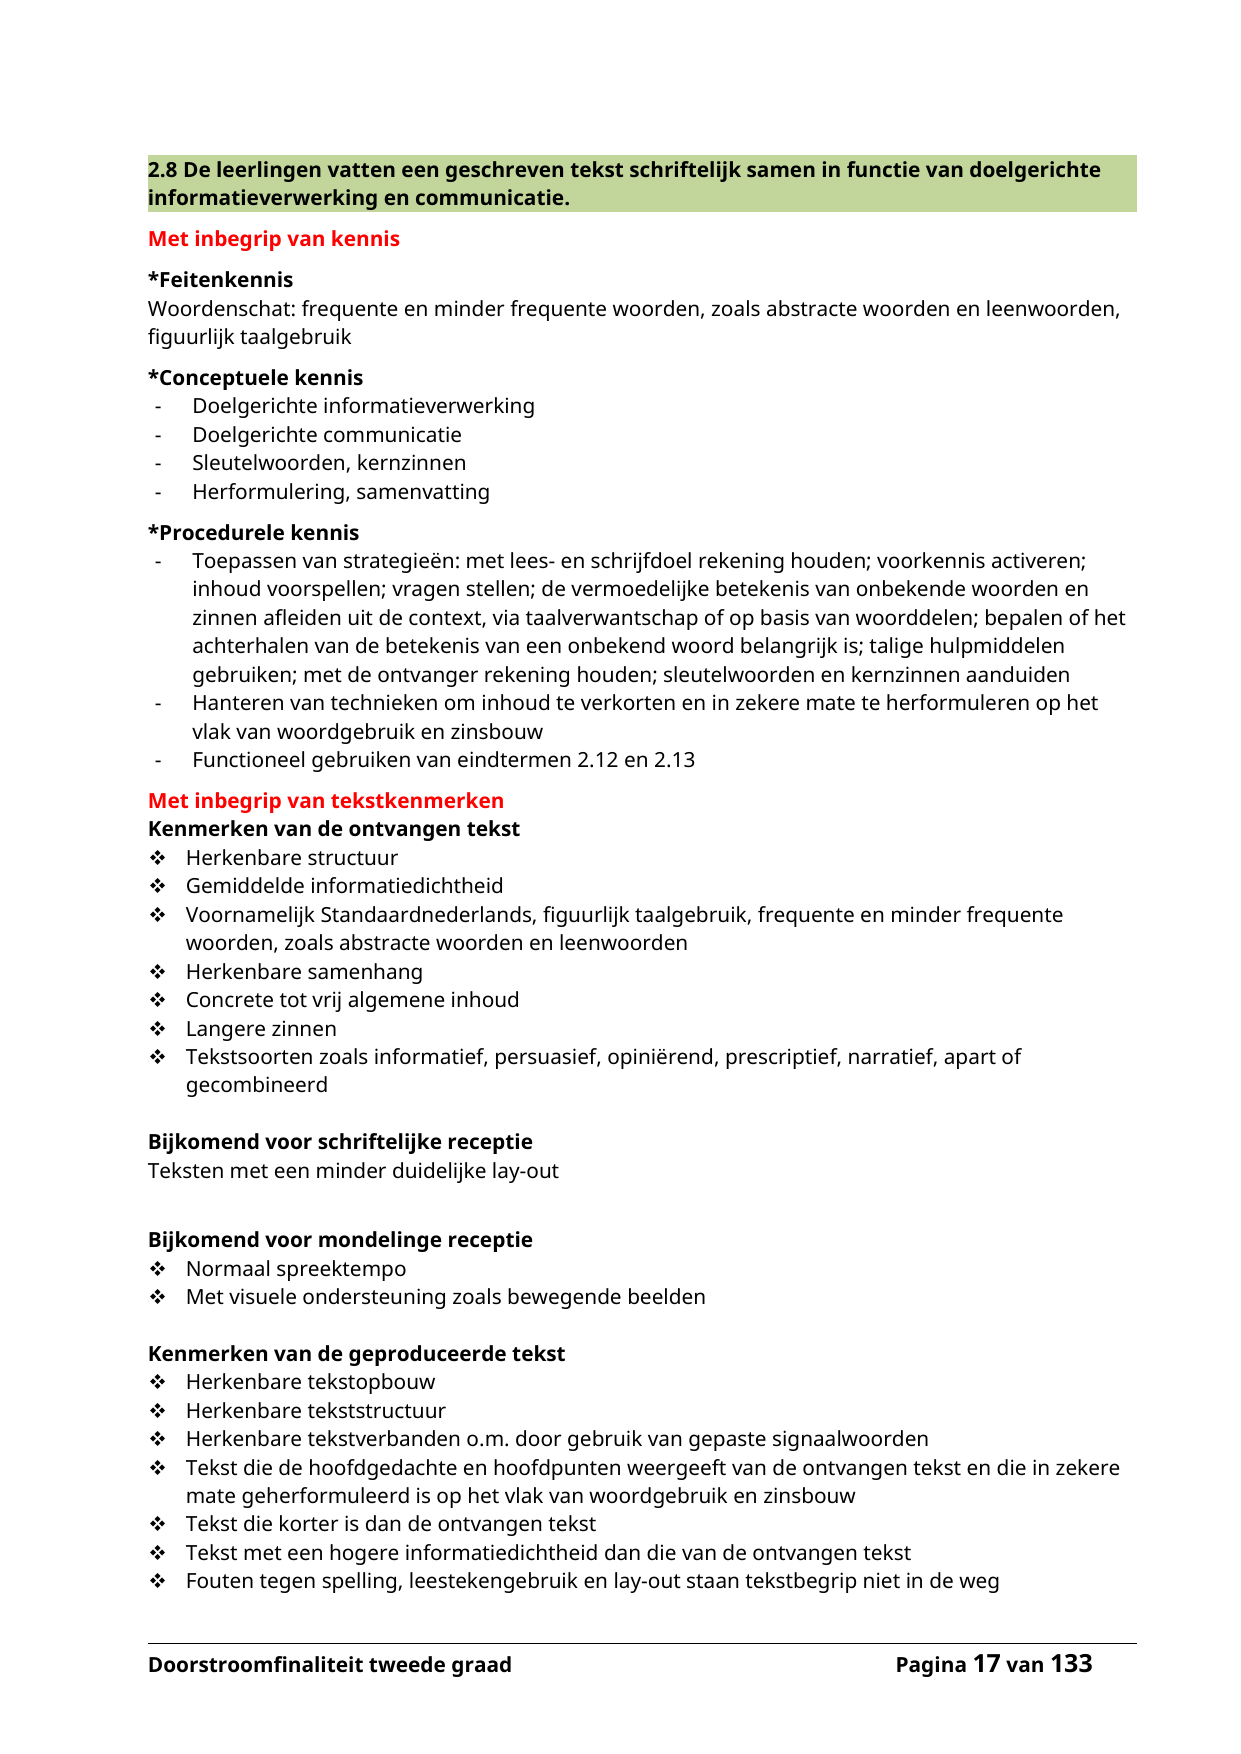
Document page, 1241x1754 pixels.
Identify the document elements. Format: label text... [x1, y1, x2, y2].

text Bijkomend voor mondelinge receptie [148, 1225, 1137, 1254]
list Toepassen van strategieën: met lees- en schrijfdoel rekening houden; voorkennis activeren; inhoud voorspellen; vragen stellen; de vermoedelijke betekenis van onbekende woorden en zinnen afleiden uit de context, via taalverwantschap of op basis van woorddelen; bepalen of het achterhalen van de betekenis van een onbekend woord belangrijk is; talige hulpmiddelen gebruiken; met de ontvanger rekening houden; sleutelwoorden en kernzinnen aanduiden [154, 546, 1137, 688]
list Tekst met een hogere informatiedichtheid dan die van de ontvangen tekst [148, 1538, 1137, 1566]
text Kenmerken van de ontvangen tekst [148, 814, 1137, 843]
list Normaal spreektempo [148, 1254, 1137, 1282]
text Bijkomend voor schriftelijke receptie [148, 1127, 1137, 1156]
list Hanteren van technieken om inhoud te verkorten en in zekere mate te herformuleren op het vlak van woordgebruik en zinsbouw [154, 688, 1137, 745]
text *Feitenkennis [148, 265, 1137, 294]
list Herkenbare tekststructuur [148, 1396, 1137, 1424]
list Doelgerichte communicatie [154, 420, 1137, 448]
list Met visuele ondersteuning zoals bewegende beelden [148, 1282, 1137, 1311]
list Herkenbare tekstopbouw [148, 1367, 1137, 1396]
list Gemiddelde informatiedichtheid [148, 871, 1137, 900]
list Tekstsoorten zoals informatief, persuasief, opiniërend, prescriptief, narratief, apart of gecombineerd [148, 1042, 1137, 1099]
list Langere zinnen [148, 1014, 1137, 1042]
text Teksten met een minder duidelijke lay-out [148, 1156, 1137, 1184]
list Concrete tot vrij algemene inhoud [148, 985, 1137, 1014]
text Woordenschat: frequente en minder frequente woorden, zoals abstracte woorden en leenwoorden, figuurlijk taalgebruik [148, 294, 1137, 351]
text Met inbegrip van kennis [148, 224, 1137, 253]
list Voornamelijk Standaardnederlands, figuurlijk taalgebruik, frequente en minder frequente woorden, zoals abstracte woorden en leenwoorden [148, 900, 1137, 957]
list Herformulering, samenvatting [154, 477, 1137, 505]
text 2.8 De leerlingen vatten een geschreven tekst schriftelijk samen in functie van doelgerichte informatieverwerking en communicatie. [148, 155, 1137, 212]
text Met inbegrip van tekstkenmerken [148, 786, 1137, 814]
list Tekst die korter is dan de ontvangen tekst [148, 1509, 1137, 1538]
text Kenmerken van de geproduceerde tekst [148, 1339, 1137, 1367]
list Sleutelwoorden, kernzinnen [154, 448, 1137, 477]
list Functioneel gebruiken van eindtermen 2.12 en 2.13 [154, 745, 1137, 774]
list Fouten tegen spelling, leestekengebruik en lay-out staan tekstbegrip niet in de weg [148, 1566, 1137, 1595]
list Doelgerichte informatieverwerking [154, 391, 1137, 420]
list Tekst die de hoofdgedachte en hoofdpunten weergeeft van de ontvangen tekst en die in zekere mate geherformuleerd is op het vlak van woordgebruik en zinsbouw [148, 1453, 1137, 1509]
text *Conceptuele kennis [148, 363, 1137, 391]
list Herkenbare tekstverbanden o.m. door gebruik van gepaste signaalwoorden [148, 1424, 1137, 1453]
text *Procedurele kennis [148, 518, 1137, 546]
list Herkenbare structuur [148, 843, 1137, 871]
list Herkenbare samenhang [148, 957, 1137, 985]
